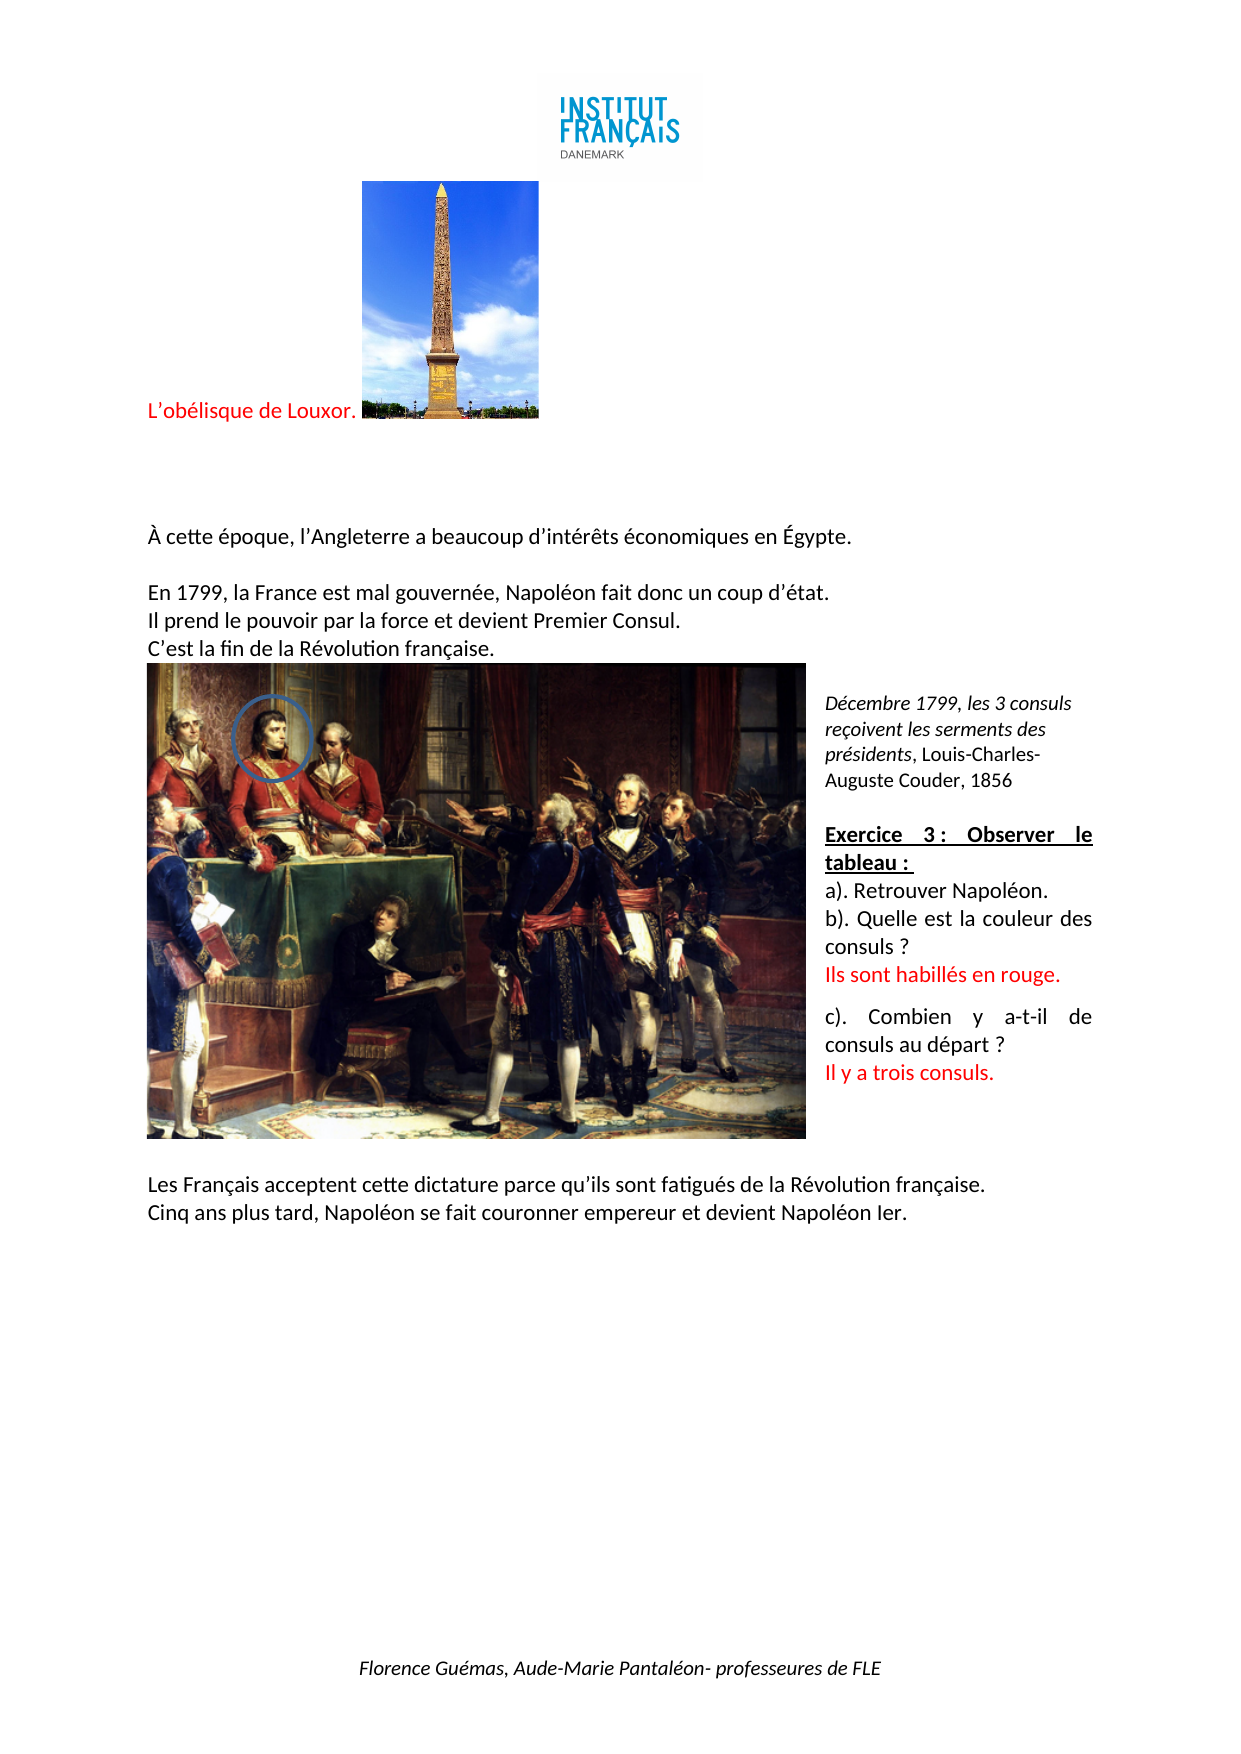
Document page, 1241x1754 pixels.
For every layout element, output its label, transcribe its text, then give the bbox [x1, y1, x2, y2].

text Cinq ans plus tard, Napoléon se fait couronner empereur et devient Napoléon Ier. [148, 1198, 1093, 1226]
text C’est la fin de la Révolution française. [148, 634, 1093, 662]
text L’obélisque de Louxor. [148, 182, 1093, 424]
text À cette époque, l’Angleterre a beaucoup d’intérêts économiques en Égypte. [148, 522, 1093, 550]
text c). Combien y a-t-il de consuls au départ ? [806, 1002, 1093, 1058]
text Décembre 1799, les 3 consuls reçoivent les serments des présidents, Louis-Charles-Auguste Couder, 1856 [806, 691, 1093, 792]
text a). Retrouver Napoléon. [806, 876, 1093, 904]
text Il y a trois consuls. [806, 1058, 1093, 1086]
text Il prend le pouvoir par la force et devient Premier Consul. [148, 606, 1093, 634]
text Exercice 3 : Observer le tableau : [806, 820, 1093, 876]
text b). Quelle est la couleur des consuls ? [806, 904, 1093, 960]
picture [146, 663, 806, 1139]
text En 1799, la France est mal gouvernée, Napoléon fait donc un coup d’état. [148, 578, 1093, 606]
text Les Français acceptent cette dictature parce qu’ils sont fatigués de la Révolution française. [148, 1170, 1093, 1198]
text Ils sont habillés en rouge. [806, 960, 1093, 988]
picture [362, 73, 703, 419]
